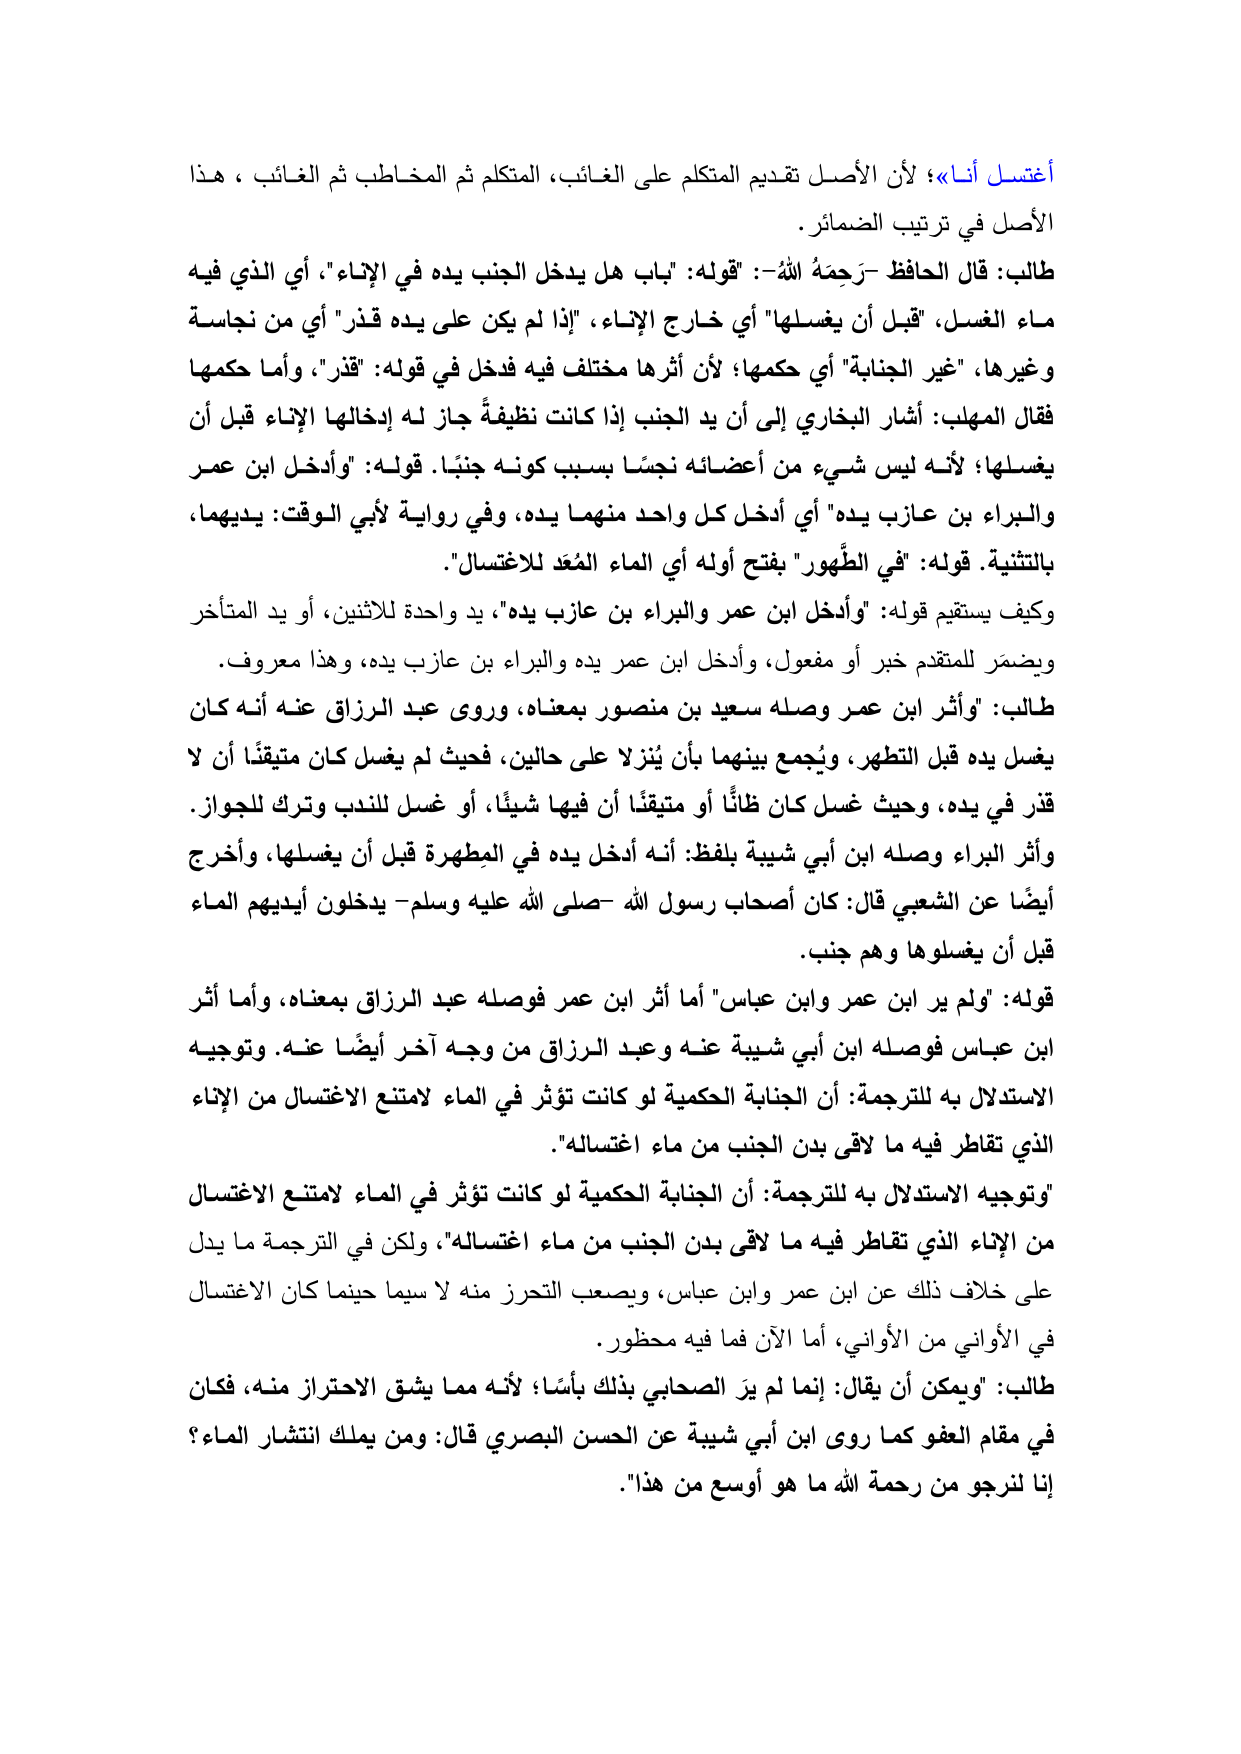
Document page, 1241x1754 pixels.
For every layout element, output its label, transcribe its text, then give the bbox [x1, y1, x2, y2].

text طالب: قال الحافظ -رَحِمَهُ اللهُ-: "قوله: "باب هل يدخل الجنب يده في الإناء"، أي الذي فيه ماء الغسل، "قبل أن يغسلها" أي خارج الإناء، "إذا لم يكن على يده قذر" أي من نجاسة وغيرها، "غير الجنابة" أي حكمها؛ لأن أثرها مختلف فيه فدخل في قوله: "قذر"، وأما حكمها فقال المهلب: أشار البخاري إلى أن يد الجنب إذا كانت نظيفةً جاز له إدخالها الإناء قبل أن يغسلها؛ لأنه ليس شيء من أعضائه نجسًا بسبب كونه جنبًا. قوله: "وأدخل ابن عمر والبراء بن عازب يده" أي أدخل كل واحد منهما يده، وفي رواية لأبي الوقت: يديهما، بالتثنية. قوله: "في الطَّهور" بفتح أوله أي الماء المُعَد للاغتسال". [187, 247, 1053, 586]
text "وتوجيه الاستدلال به للترجمة: أن الجنابة الحكمية لو كانت تؤثر في الماء لامتنع الاغتسال من الإناء الذي تقاطر فيه ما لاقى بدن الجنب من ماء اغتساله"، ولكن في الترجمة ما يدل على خلاف ذلك عن ابن عمر وابن عباس، ويصعب التحرز منه لا سيما حينما كان الاغتسال في الأواني من الأواني، أما الآن فما فيه محظور. [187, 1169, 1053, 1362]
text طالب: "ويمكن أن يقال: إنما لم يرَ الصحابي بذلك بأسًا؛ لأنه مما يشق الاحتراز منه، فكان في مقام العفو كما روى ابن أبي شيبة عن الحسن البصري قال: ومن يملك انتشار الماء؟ إنا لنرجو من رحمة الله ما هو أوسع من هذا". [187, 1362, 1053, 1508]
text وكيف يستقيم قوله: "وأدخل ابن عمر والبراء بن عازب يده"، يد واحدة للاثنين، أو يد المتأخر ويضمَر للمتقدم خبر أو مفعول، وأدخل ابن عمر يده والبراء بن عازب يده، وهذا معروف. [187, 586, 1053, 683]
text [187, 150, 1053, 247]
text قوله: "ولم ير ابن عمر وابن عباس" أما أثر ابن عمر فوصله عبد الرزاق بمعناه، وأما أثر ابن عباس فوصله ابن أبي شيبة عنه وعبد الرزاق من وجه آخر أيضًا عنه. وتوجيه الاستدلال به للترجمة: أن الجنابة الحكمية لو كانت تؤثر في الماء لامتنع الاغتسال من الإناء الذي تقاطر فيه ما لاقى بدن الجنب من ماء اغتساله". [187, 974, 1053, 1169]
text طالب: "وأثر ابن عمر وصله سعيد بن منصور بمعناه، وروى عبد الرزاق عنه أنه كان يغسل يده قبل التطهر، ويُجمع بينهما بأن يُنزلا على حالين، فحيث لم يغسل كان متيقنًا أن لا قذر في يده، وحيث غسل كان ظانًّا أو متيقنًا أن فيها شيئًا، أو غسل للندب وترك للجواز. وأثر البراء وصله ابن أبي شيبة بلفظ: أنه أدخل يده في المِطهرة قبل أن يغسلها، وأخرج أيضًا عن الشعبي قال: كان أصحاب رسول الله -صلى الله عليه وسلم- يدخلون أيديهم الماء قبل أن يغسلوها وهم جنب. [187, 683, 1053, 974]
